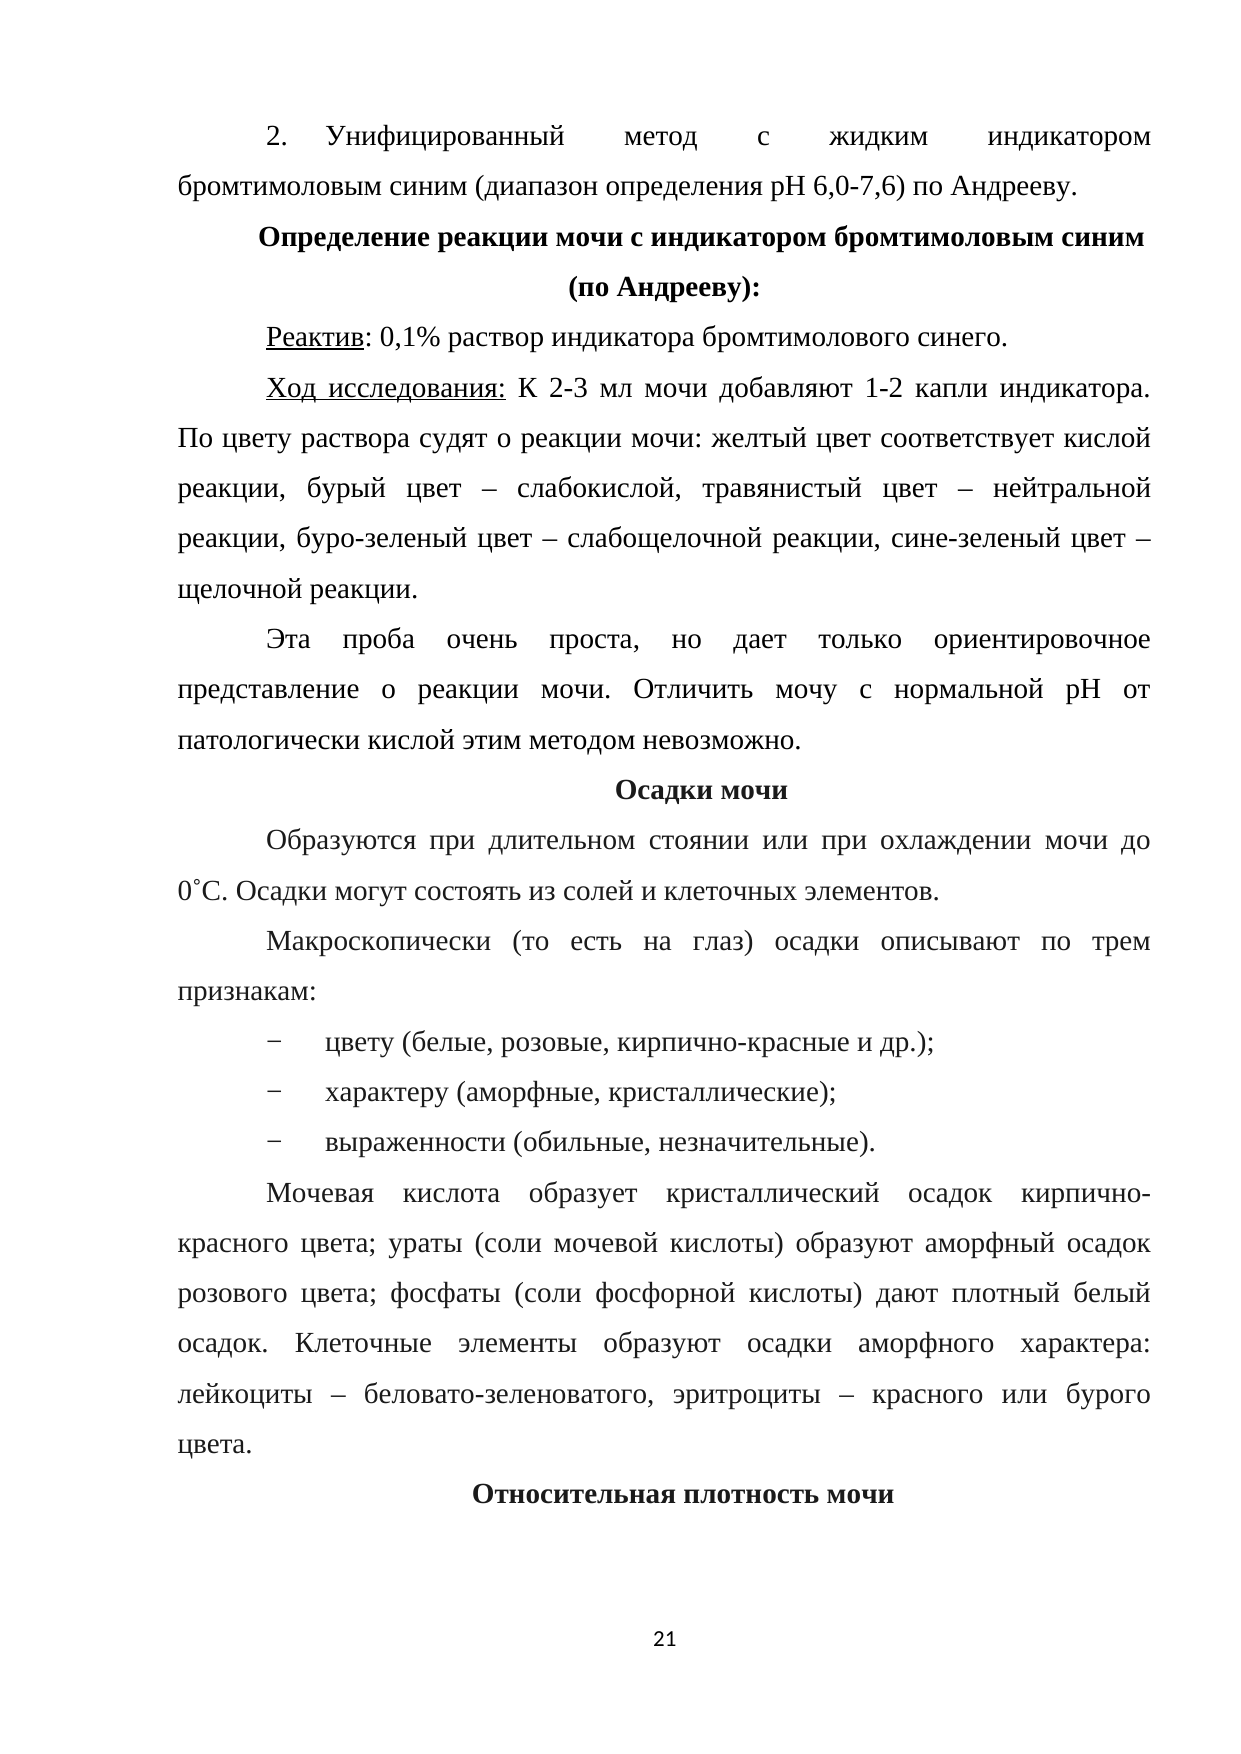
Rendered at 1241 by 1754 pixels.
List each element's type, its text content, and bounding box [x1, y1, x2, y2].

text Определение реакции мочи с индикатором бромтимоловым синим (по Андрееву): [177, 219, 1152, 303]
text Реактив: 0,1% раствор индикатора бромтимолового синего. [177, 319, 1152, 353]
list Унифицированный метод с жидким индикатором бромтимоловым синим (диапазон определения рН 6,0-7,6) по Андрееву. [177, 118, 1152, 202]
text Относительная плотность мочи [214, 1477, 1152, 1510]
list цвету (белые, розовые, кирпично-красные и др.); [177, 1024, 1152, 1057]
text Макроскопически (то есть на глаз) осадки описывают по трем признакам: [177, 923, 1152, 1007]
text Эта проба очень проста, но дает только ориентировочное представление о реакции мочи. Отличить мочу с нормальной рН от патологически кислой этим методом невозможно. [177, 621, 1152, 755]
text Ход исследования: К 2-3 мл мочи добавляют 1-2 капли индикатора. По цвету раствора судят о реакции мочи: желтый цвет соответствует кислой реакции, бурый цвет – слабокислой, травянистый цвет – нейтральной реакции, буро-зеленый цвет – слабощелочной реакции, сине-зеленый цвет – щелочной реакции. [177, 370, 1152, 604]
list выраженности (обильные, незначительные). [177, 1124, 1152, 1158]
list характеру (аморфные, кристаллические); [177, 1074, 1152, 1108]
text Мочевая кислота образует кристаллический осадок кирпично-красного цвета; ураты (соли мочевой кислоты) образуют аморфный осадок розового цвета; фосфаты (соли фосфорной кислоты) дают плотный белый осадок. Клеточные элементы образуют осадки аморфного характера: лейкоциты – беловато-зеленоватого, эритроциты – красного или бурого цвета. [177, 1175, 1152, 1460]
text Осадки мочи [177, 772, 1152, 806]
text Образуются при длительном стоянии или при охлаждении мочи до 0˚С. Осадки могут состоять из солей и клеточных элементов. [177, 822, 1152, 906]
